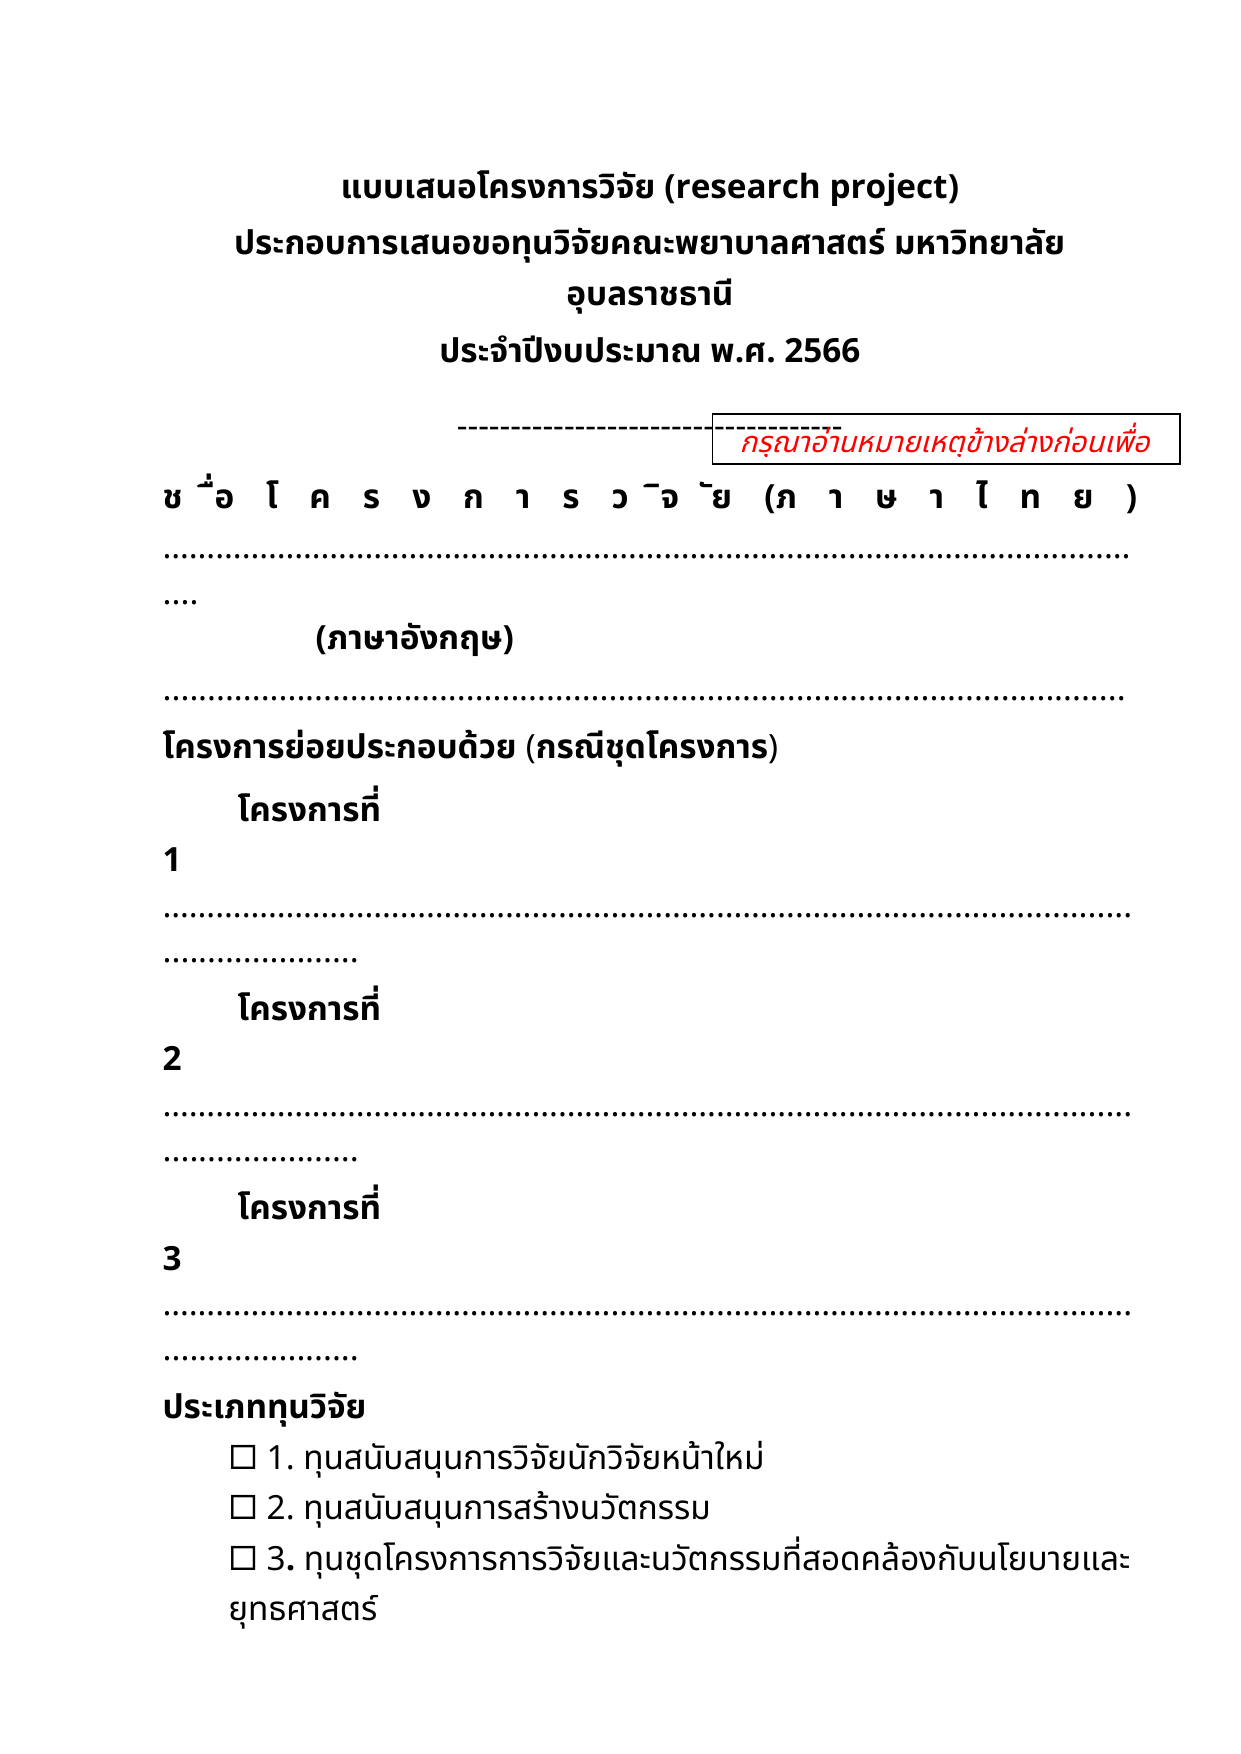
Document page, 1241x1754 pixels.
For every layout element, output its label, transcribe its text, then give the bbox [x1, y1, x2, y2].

text 2. ทุนสนับสนุนการสร้างนวัตกรรม [162, 1484, 1137, 1535]
text ชื่อโครงการวิจัย(ภาษาไทย) …………………………………………………………………………………….................. [162, 472, 1137, 614]
text ประเภททุนวิจัย [162, 1383, 1137, 1433]
text โครงการย่อยประกอบด้วย (กรณีชุดโครงการ) [162, 722, 1137, 773]
text ประกอบการเสนอขอทุนวิจัยคณะพยาบาลศาสตร์ มหาวิทยาลัยอุบลราชธานี [162, 219, 1137, 320]
text (ภาษาอังกฤษ) ............................................................................................................ [162, 614, 1137, 710]
text 3. ทุนชุดโครงการการวิจัยและนวัตกรรมที่สอดคล้องกับนโยบายและยุทธศาสตร์ [228, 1535, 1137, 1636]
text 1. ทุนสนับสนุนการวิจัยนักวิจัยหน้าใหม่ [162, 1433, 1137, 1484]
text โครงการที่ 2…………………………………………………………………………................................................ [162, 985, 1137, 1171]
text แบบเสนอโครงการวิจัย (research project) [162, 162, 1137, 213]
text โครงการที่ 1…………………………………………………………………………................................................ [162, 786, 1137, 972]
text ประจำปีงบประมาณ พ.ศ. 2566 [162, 326, 1137, 377]
text โครงการที่ 3…………………………………………………………………………................................................ [162, 1184, 1137, 1371]
text ------------------------------------ [162, 402, 1137, 447]
